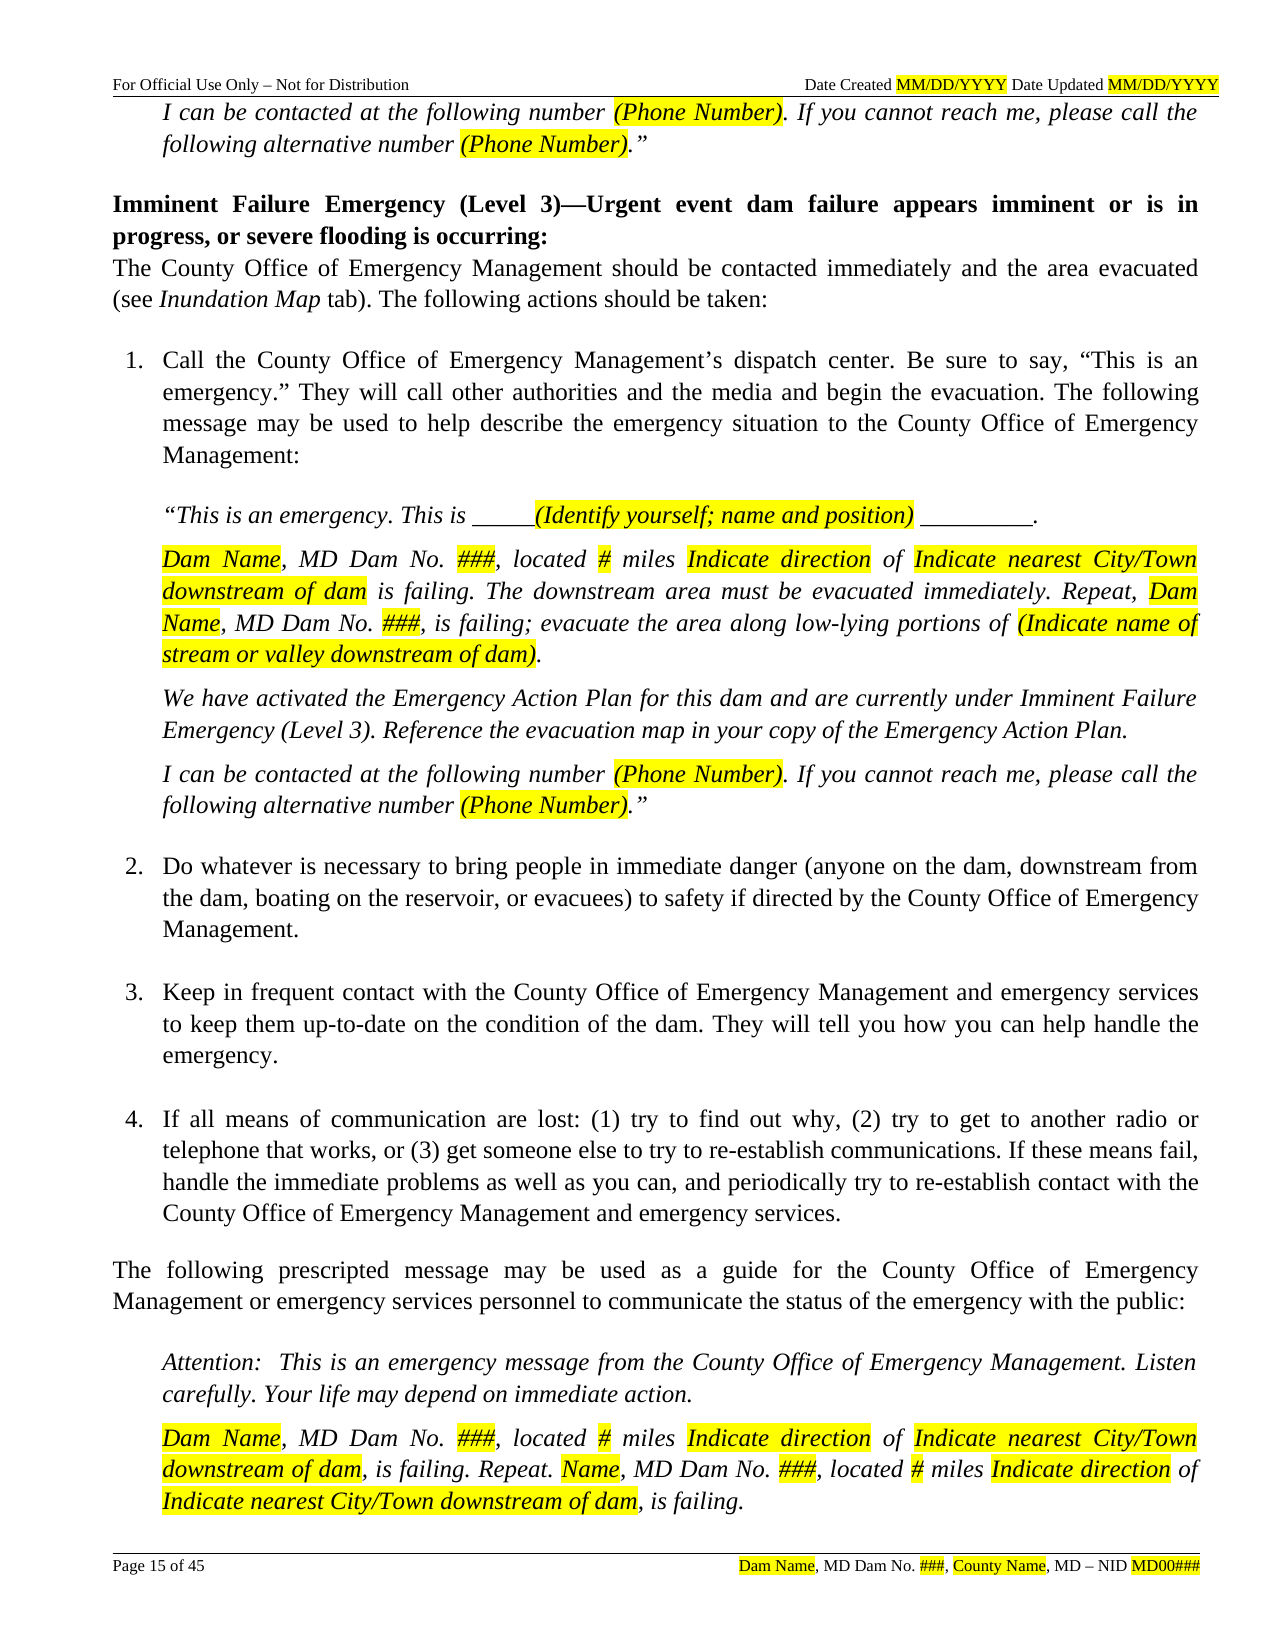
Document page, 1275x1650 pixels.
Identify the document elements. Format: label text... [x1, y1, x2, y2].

text “This is an emergency. This is _____(Identify yourself; name and position) _________. [914, 500, 1200, 529]
list Call the County Office of Emergency Management’s dispatch center. Be sure to say, “This is an emergency.” They will call other authorities and the media and begin the evacuation. The following message may be used to help describe the emergency situation to the County Office of Emergency Management: [125, 345, 1200, 468]
list Do whatever is necessary to bring people in immediate danger (anyone on the dam, downstream from the dam, boating on the reservoir, or evacuees) to safety if directed by the County Office of Emergency Management. [125, 851, 1200, 943]
text Attention: This is an emergency message from the County Office of Emergency Management. Listen carefully. Your life may depend on immediate action. [124, 1347, 1200, 1407]
text Dam Name, MD Dam No. ###, located # miles Indicate direction of Indicate nearest City/Town downstream of dam, is failing. Repeat. Name, MD Dam No. ###, located # miles Indicate direction of Indicate nearest City/Town downstream of dam, is failing. [124, 1423, 1200, 1515]
text “This is an emergency. This is _____(Identify yourself; name and position) _________. [124, 500, 535, 529]
text Imminent Failure Emergency (Level 3)—Urgent event dam failure appears imminent or is in progress, or severe flooding is occurring: [112, 189, 1200, 250]
text I can be contacted at the following number (Phone Number). If you cannot reach me, please call the following alternative number (Phone Number).” [125, 97, 1200, 158]
text I can be contacted at the following number (Phone Number). If you cannot reach me, please call the following alternative number (Phone Number).” [125, 759, 1200, 819]
text The County Office of Emergency Management should be contacted immediately and the area evacuated (see Inundation Map tab). The following actions should be taken: [112, 253, 1200, 313]
text Dam Name, MD Dam No. ###, located # miles Indicate direction of Indicate nearest City/Town downstream of dam is failing. The downstream area must be evacuated immediately. Repeat, Dam Name, MD Dam No. ###, is failing; evacuate the area along low-lying portions of (Indicate name of stream or valley downstream of dam). [124, 544, 1200, 668]
list Keep in frequent contact with the County Office of Emergency Management and emergency services to keep them up-to-date on the condition of the dam. They will tell you how you can help handle the emergency. [125, 977, 1200, 1069]
list If all means of communication are lost: (1) try to find out why, (2) try to get to another radio or telephone that works, or (3) get someone else to try to re-establish communications. If these means fail, handle the immediate problems as well as you can, and periodically try to re-establish contact with the County Office of Emergency Management and emergency services. [125, 1104, 1200, 1227]
text We have activated the Emergency Action Plan for this dam and are currently under Imminent Failure Emergency (Level 3). Reference the evacuation map in your copy of the Emergency Action Plan. [124, 683, 1200, 743]
text The following prescripted message may be used as a guide for the of Emergency Management or emergency services personnel to communicate the status of the emergency with the public: [112, 1255, 1200, 1315]
